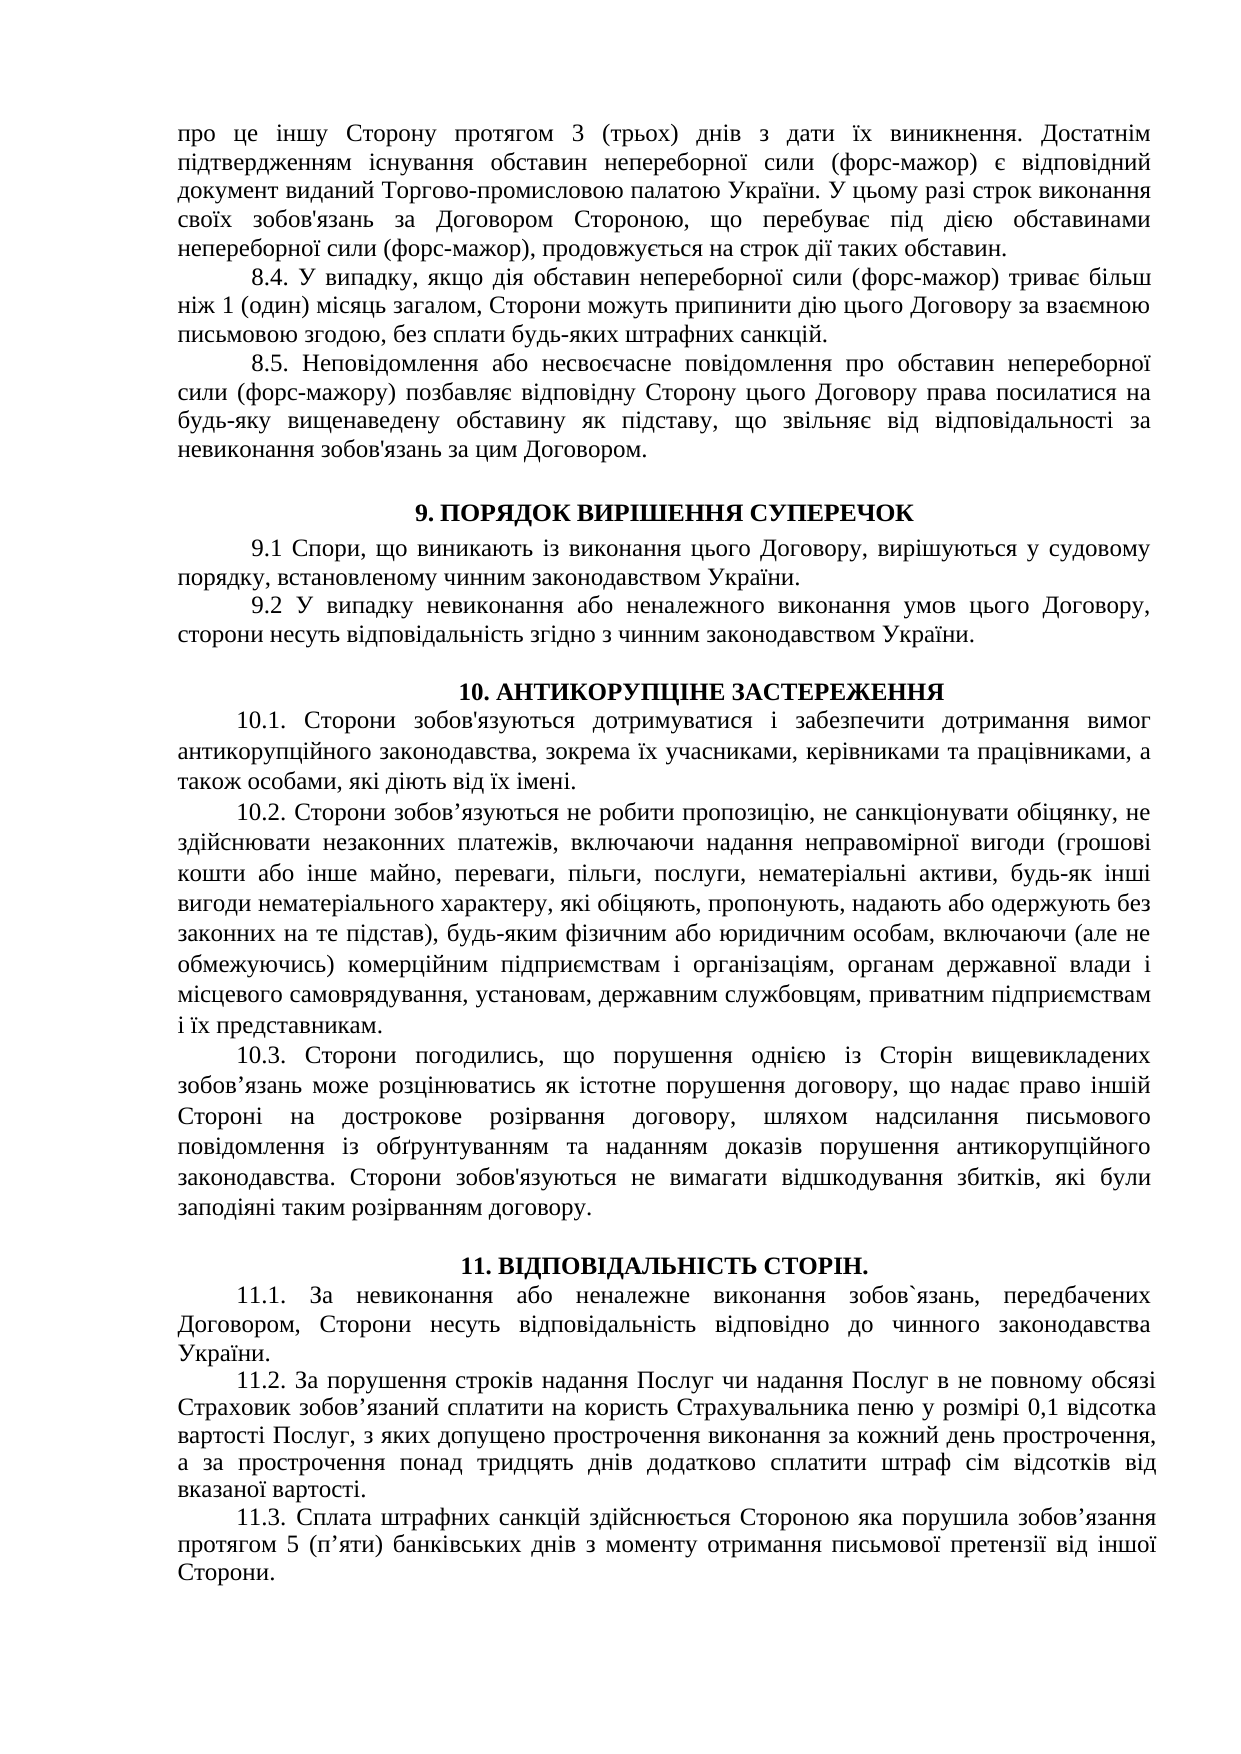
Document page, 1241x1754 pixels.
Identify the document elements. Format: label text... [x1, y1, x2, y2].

text 8.4. У випадку, якщо дія обставин непереборної сили (форс-мажор) триває більш ніж 1 (один) місяць загалом, Сторони можуть припинити дію цього Договору за взаємною письмовою згодою, без сплати будь-яких штрафних санкцій. [177, 262, 1152, 348]
text 9.1 Спори, що виникають із виконання цього Договору, вирішуються у судовому порядку, встановленому чинним законодавством України. [177, 533, 1152, 591]
text 10.3. Сторони погодились, що порушення однією із Сторін вищевикладених зобов’язань може розцінюватись як істотне порушення договору, що надає право іншій Стороні на дострокове розірвання договору, шляхом надсилання письмового повідомлення із обґрунтуванням та наданням доказів порушення антикорупційного законодавства. Сторони зобов'язуються не вимагати відшкодування збитків, які були заподіяні таким розірванням договору. [177, 1040, 1152, 1221]
text 9. ПОРЯДОК ВИРІШЕННЯ СУПЕРЕЧОК [177, 498, 1152, 527]
text 11.3. Сплата штрафних санкцій здійснюється Стороною яка порушила зобов’язання протягом 5 (п’яти) банківських днів з моменту отримання письмової претензії від іншої Сторони. [177, 1503, 1158, 1585]
text 10. АНТИКОРУПЦІНЕ ЗАСТЕРЕЖЕННЯ [177, 677, 1152, 706]
text 10.2. Сторони зобов’язуються не робити пропозицію, не санкціонувати обіцянку, не здійснювати незаконних платежів, включаючи надання неправомірної вигоди (грошові кошти або інше майно, переваги, пільги, послуги, нематеріальні активи, будь-як інші вигоди нематеріального характеру, які обіцяють, пропонують, надають або одержують без законних на те підстав), будь-яким фізичним або юридичним особам, включаючи (але не обмежуючись) комерційним підприємствам і організаціям, органам державної влади і місцевого самоврядування, установам, державним службовцям, приватним підприємствам і їх представникам. [177, 797, 1152, 1038]
text 8.5. Неповідомлення або несвоєчасне повідомлення про обставин непереборної сили (форс-мажору) позбавляє відповідну Сторону цього Договору права посилатися на будь-яку вищенаведену обставину як підставу, що звільняє від відповідальності за невиконання зобов'язань за цим Договором. [177, 348, 1152, 463]
text 11.2. За порушення строків надання Послуг чи надання Послуг в не повному обсязі Страховик зобов’язаний сплатити на користь Страхувальника пеню у розмірі 0,1 відсотка вартості Послуг, з яких допущено прострочення виконання за кожний день прострочення, а за прострочення понад тридцять днів додатково сплатити штраф сім відсотків від вказаної вартості. [177, 1366, 1158, 1503]
text 11. ВІДПОВІДАЛЬНІСТЬ СТОРІН. [177, 1251, 1152, 1280]
text 11.1. За невиконання або неналежне виконання зобов`язань, передбачених Договором, Сторони несуть відповідальність відповідно до чинного законодавства України. [177, 1280, 1152, 1366]
text 10.1. Сторони зобов'язуються дотримуватися і забезпечити дотримання вимог антикорупційного законодавства, зокрема їх учасниками, керівниками та працівниками, а також особами, які діють від їх імені. [177, 706, 1152, 795]
text 9.2 У випадку невиконання або неналежного виконання умов цього Договору, сторони несуть відповідальність згідно з чинним законодавством України. [177, 591, 1152, 648]
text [177, 118, 1152, 262]
